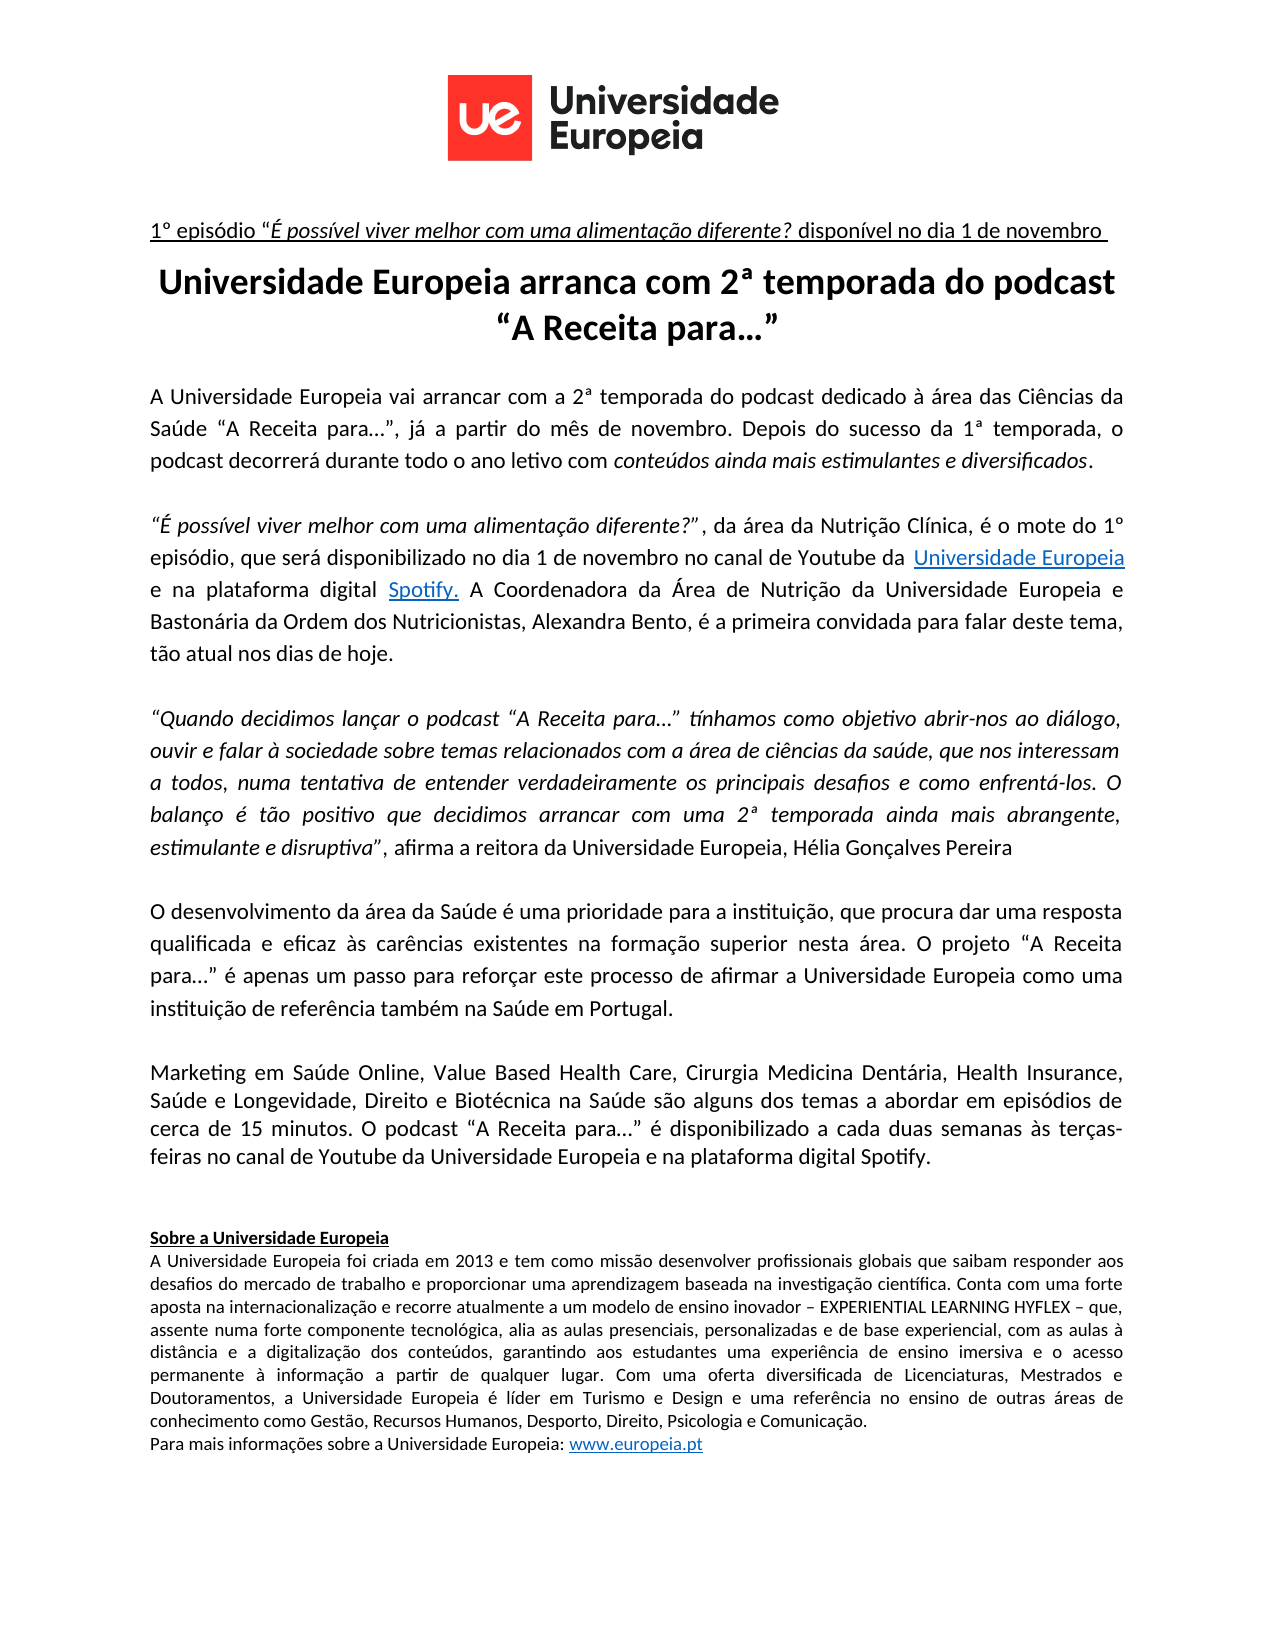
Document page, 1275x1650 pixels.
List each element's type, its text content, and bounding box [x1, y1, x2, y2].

text Sobre a Universidade Europeia [150, 1226, 1125, 1249]
text 1º episódio “É possível viver melhor com uma alimentação diferente? disponível no dia 1 de novembro [150, 216, 1125, 244]
picture [447, 75, 779, 161]
text “É possível viver melhor com uma alimentação diferente?”, da área da Nutrição Clínica, é o mote do 1º episódio, que será disponibilizado no dia 1 de novembro no canal de Youtube da Universidade Europeia e na plataforma digital Spotify. A Coordenadora da Área de Nutrição da Universidade Europeia e Bastonária da Ordem dos Nutricionistas, Alexandra Bento, é a primeira convidada para falar deste tema, tão atual nos dias de hoje. [150, 511, 1125, 668]
text Universidade Europeia arranca com 2ª temporada do podcast [150, 258, 1125, 304]
text “Quando decidimos lançar o podcast “A Receita para…” tínhamos como objetivo abrir-nos ao diálogo, ouvir e falar à sociedade sobre temas relacionados com a área de ciências da saúde, que nos interessam a todos, numa tentativa de entender verdadeiramente os principais desafios e como enfrentá-los. O balanço é tão positivo que decidimos arrancar com uma 2ª temporada ainda mais abrangente, estimulante e disruptiva”, afirma a reitora da Universidade Europeia, Hélia Gonçalves Pereira [150, 704, 1125, 861]
text O desenvolvimento da área da Saúde é uma prioridade para a instituição, que procura dar uma resposta qualificada e eficaz às carências existentes na formação superior nesta área. O projeto “A Receita para…” é apenas um passo para reforçar este processo de afirmar a Universidade Europeia como uma instituição de referência também na Saúde em Portugal. [150, 897, 1125, 1022]
text Marketing em Saúde Online, Value Based Health Care, Cirurgia Medicina Dentária, Health Insurance, Saúde e Longevidade, Direito e Biotécnica na Saúde são alguns dos temas a abordar em episódios de cerca de 15 minutos. O podcast “A Receita para…” é disponibilizado a cada duas semanas às terças-feiras no canal de Youtube da Universidade Europeia e na plataforma digital Spotify. [150, 1058, 1125, 1170]
text A Universidade Europeia vai arrancar com a 2ª temporada do podcast dedicado à área das Ciências da Saúde “A Receita para…”, já a partir do mês de novembro. Depois do sucesso da 1ª temporada, o podcast decorrerá durante todo o ano letivo com conteúdos ainda mais estimulantes e diversificados. [150, 382, 1125, 474]
text Para mais informações sobre a Universidade Europeia: www.europeia.pt [150, 1432, 1125, 1455]
text A Universidade Europeia foi criada em 2013 e tem como missão desenvolver profissionais globais que saibam responder aos desafios do mercado de trabalho e proporcionar uma aprendizagem baseada na investigação científica. Conta com uma forte aposta na internacionalização e recorre atualmente a um modelo de ensino inovador – EXPERIENTIAL LEARNING HYFLEX – que, assente numa forte componente tecnológica, alia as aulas presenciais, personalizadas e de base experiencial, com as aulas à distância e a digitalização dos conteúdos, garantindo aos estudantes uma experiência de ensino imersiva e o acesso permanente à informação a partir de qualquer lugar. Com uma oferta diversificada de Licenciaturas, Mestrados e Doutoramentos, a Universidade Europeia é líder em Turismo e Design e uma referência no ensino de outras áreas de conhecimento como Gestão, Recursos Humanos, Desporto, Direito, Psicologia e Comunicação. [150, 1249, 1125, 1432]
text “A Receita para…” [150, 304, 1125, 350]
